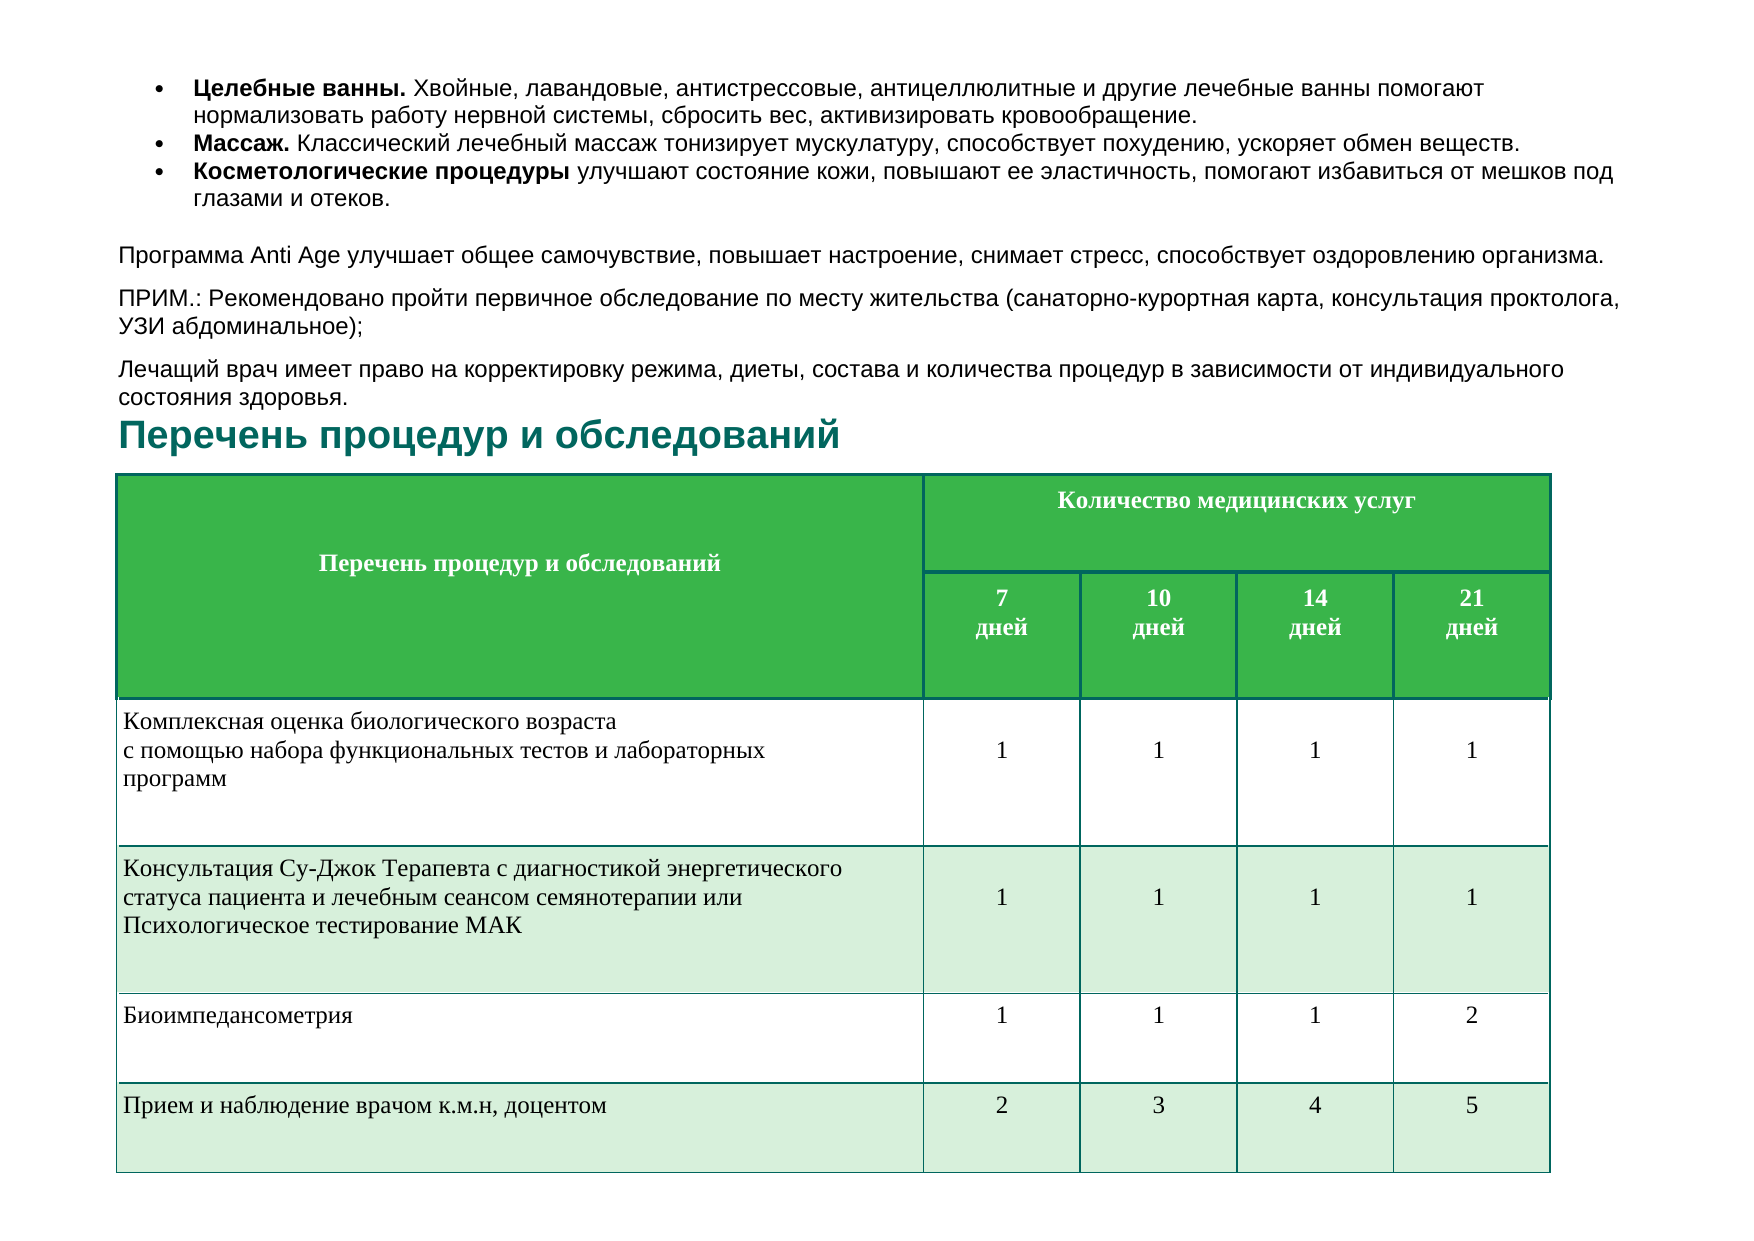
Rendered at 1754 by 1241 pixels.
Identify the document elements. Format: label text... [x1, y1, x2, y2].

table_cell 1 [1081, 700, 1236, 845]
text ПРИМ.: Рекомендовано пройти первичное обследование по месту жительства (санаторно-курортная карта, консультация проктолога, УЗИ абдоминальное); [118, 284, 1636, 339]
table_cell Биоимпедансометрия [117, 993, 923, 1082]
table_header Количество медицинских услуг [925, 476, 1549, 570]
table_cell 1 [1081, 994, 1236, 1082]
table_cell 10 дней [1082, 574, 1235, 697]
table_cell 1 [1238, 847, 1393, 992]
table_cell Комплексная оценка биологического возраста с помощью набора функциональных тестов и лабораторных программ [117, 697, 923, 845]
list Массаж. Классический лечебный массаж тонизирует мускулатуру, способствует похудению, ускоряет обмен веществ. [156, 129, 1636, 157]
table_cell Прием и наблюдение врачом к.м.н, доцентом [117, 1082, 923, 1172]
table_cell 1 [924, 847, 1079, 992]
table_header Перечень процедур и обследований [118, 476, 922, 697]
table_cell 3 [1081, 1084, 1236, 1172]
table_cell 7 дней [925, 574, 1079, 697]
table_cell 5 [1394, 1082, 1549, 1172]
table_cell 1 [1238, 994, 1393, 1082]
list Целебные ванны. Хвойные, лавандовые, антистрессовые, антицеллюлитные и другие лечебные ванны помогают нормализовать работу нервной системы, сбросить вес, активизировать кровообращение. [156, 74, 1636, 129]
table_cell 1 [1081, 847, 1236, 992]
table_cell 4 [1238, 1084, 1393, 1172]
table_cell 2 [1394, 993, 1549, 1082]
table_cell 21 дней [1395, 574, 1549, 697]
text Перечень процедур и обследований [118, 410, 1636, 457]
table_cell Консультация Су-Джок Терапевта с диагностикой энергетического статуса пациента и лечебным сеансом семянотерапии или Психологическое тестирование МАК [117, 845, 923, 992]
text Лечащий врач имеет право на корректировку режима, диеты, состава и количества процедур в зависимости от индивидуального состояния здоровья. [349, 355, 1636, 410]
list Косметологические процедуры улучшают состояние кожи, повышают ее эластичность, помогают избавиться от мешков под глазами и отеков. [156, 157, 1636, 212]
table_cell 14 дней [1238, 574, 1392, 697]
table_cell 1 [924, 994, 1079, 1082]
table_cell 1 [1394, 697, 1549, 845]
table_cell 1 [1238, 700, 1393, 845]
text Программа Anti Age улучшает общее самочувствие, повышает настроение, снимает стресс, способствует оздоровлению организма. [118, 241, 1636, 269]
table_cell 1 [1394, 845, 1549, 992]
table_cell 1 [924, 700, 1079, 845]
table_cell 2 [924, 1084, 1079, 1172]
